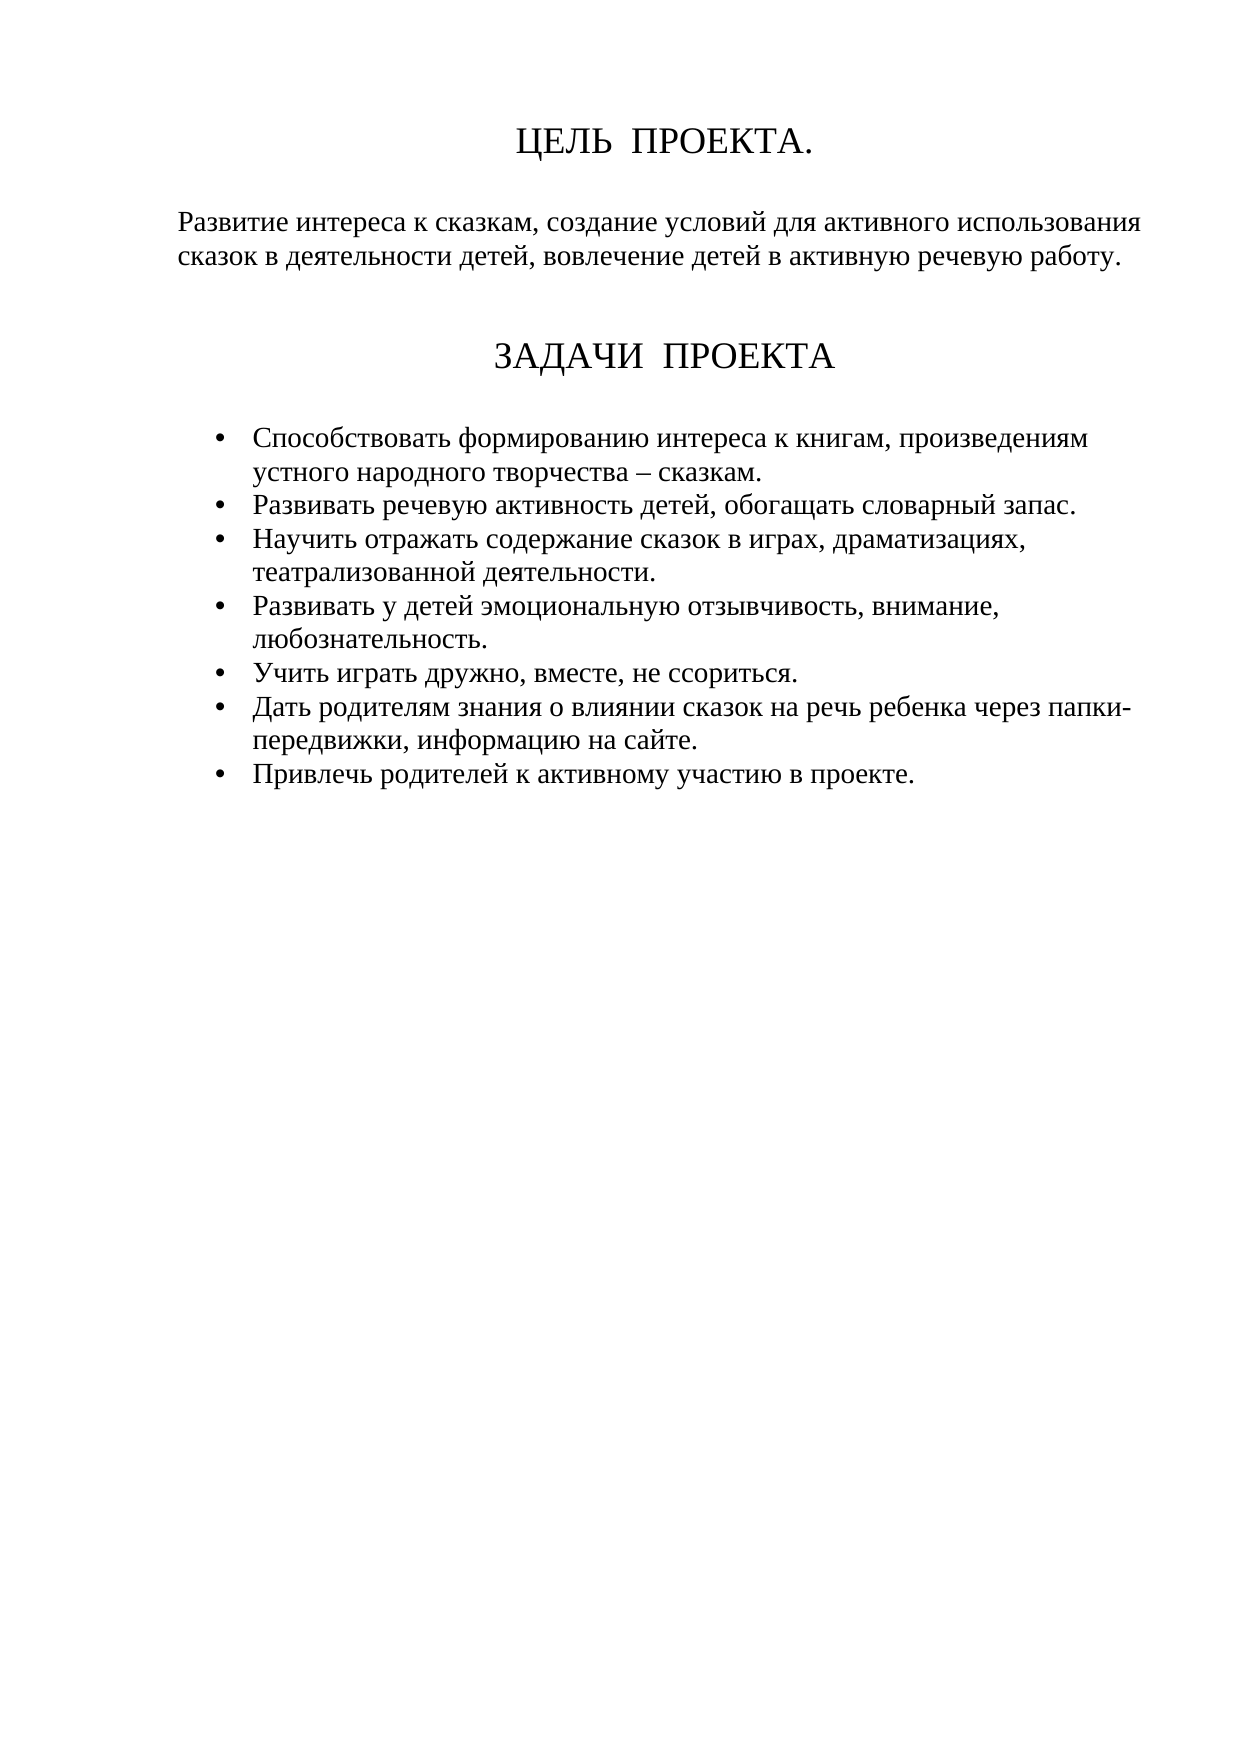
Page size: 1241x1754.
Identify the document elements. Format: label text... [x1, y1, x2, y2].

text ЗАДАЧИ ПРОЕКТА [177, 334, 1152, 377]
text ЦЕЛЬ ПРОЕКТА. [177, 118, 1152, 161]
list Учить играть дружно, вместе, не ссориться. [215, 655, 1152, 689]
list Научить отражать содержание сказок в играх, драматизациях, театрализованной деятельности. [215, 521, 1152, 588]
list Дать родителям знания о влиянии сказок на речь ребенка через папки-передвижки, информацию на сайте. [215, 689, 1152, 756]
list Способствовать формированию интереса к книгам, произведениям устного народного творчества – сказкам. [215, 420, 1152, 487]
list Развивать у детей эмоциональную отзывчивость, внимание, любознательность. [215, 588, 1152, 655]
list Привлечь родителей к активному участию в проекте. [215, 756, 1152, 790]
text Развитие интереса к сказкам, создание условий для активного использования сказок в деятельности детей, вовлечение детей в активную речевую работу. [177, 204, 1152, 271]
list Развивать речевую активность детей, обогащать словарный запас. [215, 487, 1152, 521]
